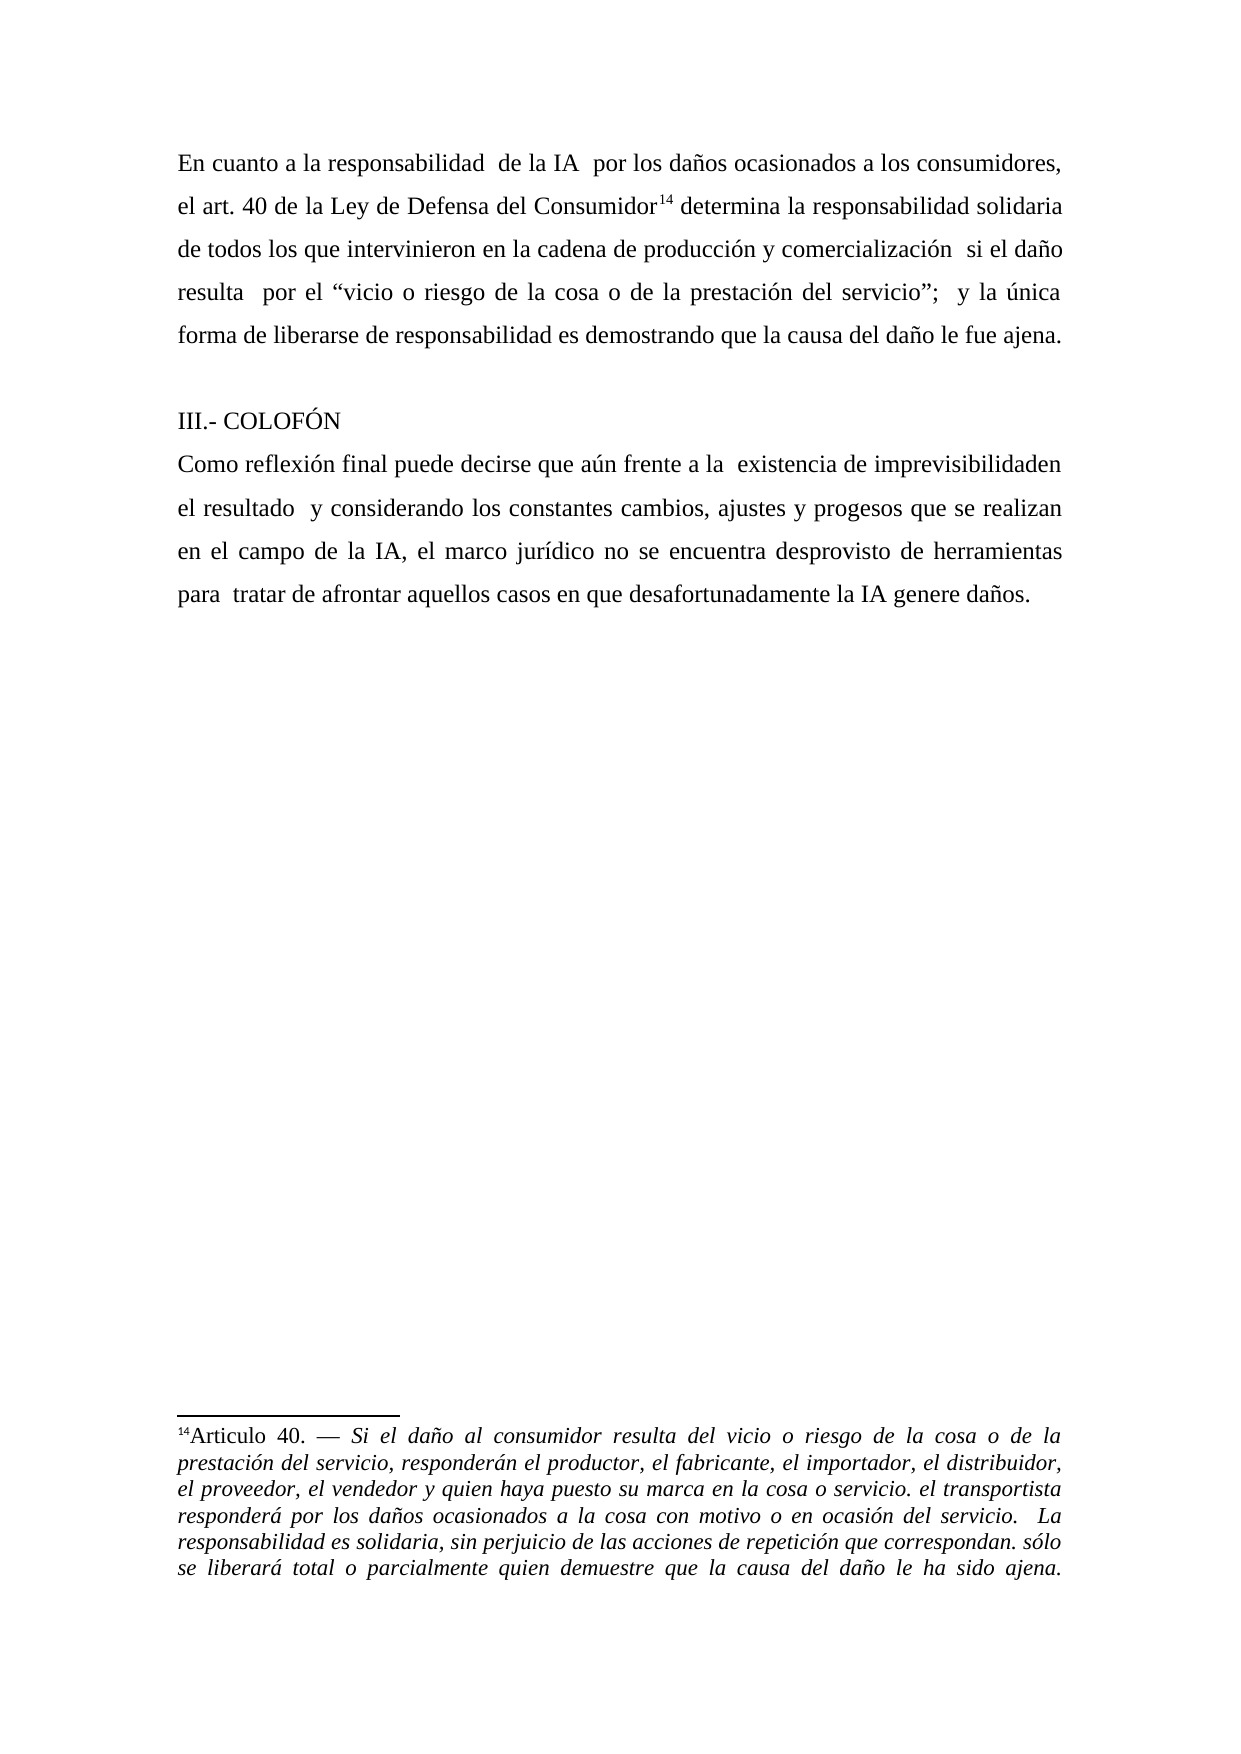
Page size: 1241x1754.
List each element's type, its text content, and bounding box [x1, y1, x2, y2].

text En cuanto a la responsabilidad de la IA por los daños ocasionados a los consumidores, el art. 40 de la Ley de Defensa del Consumidor determina la responsabilidad solidaria de todos los que intervinieron en la cadena de producción y comercialización si el daño resulta por el “vicio o riesgo de la cosa o de la prestación del servicio”; y la única forma de liberarse de responsabilidad es demostrando que la causa del daño le fue ajena. [177, 148, 1063, 349]
text Como reflexión final puede decirse que aún frente a la existencia de imprevisibilidaden el resultado y considerando los constantes cambios, ajustes y progesos que se realizan en el campo de la IA, el marco jurídico no se encuentra desprovisto de herramientas para tratar de afrontar aquellos casos en que desafortunadamente la IA genere daños. [177, 449, 1063, 608]
text III.- COLOFÓN [177, 406, 1063, 435]
